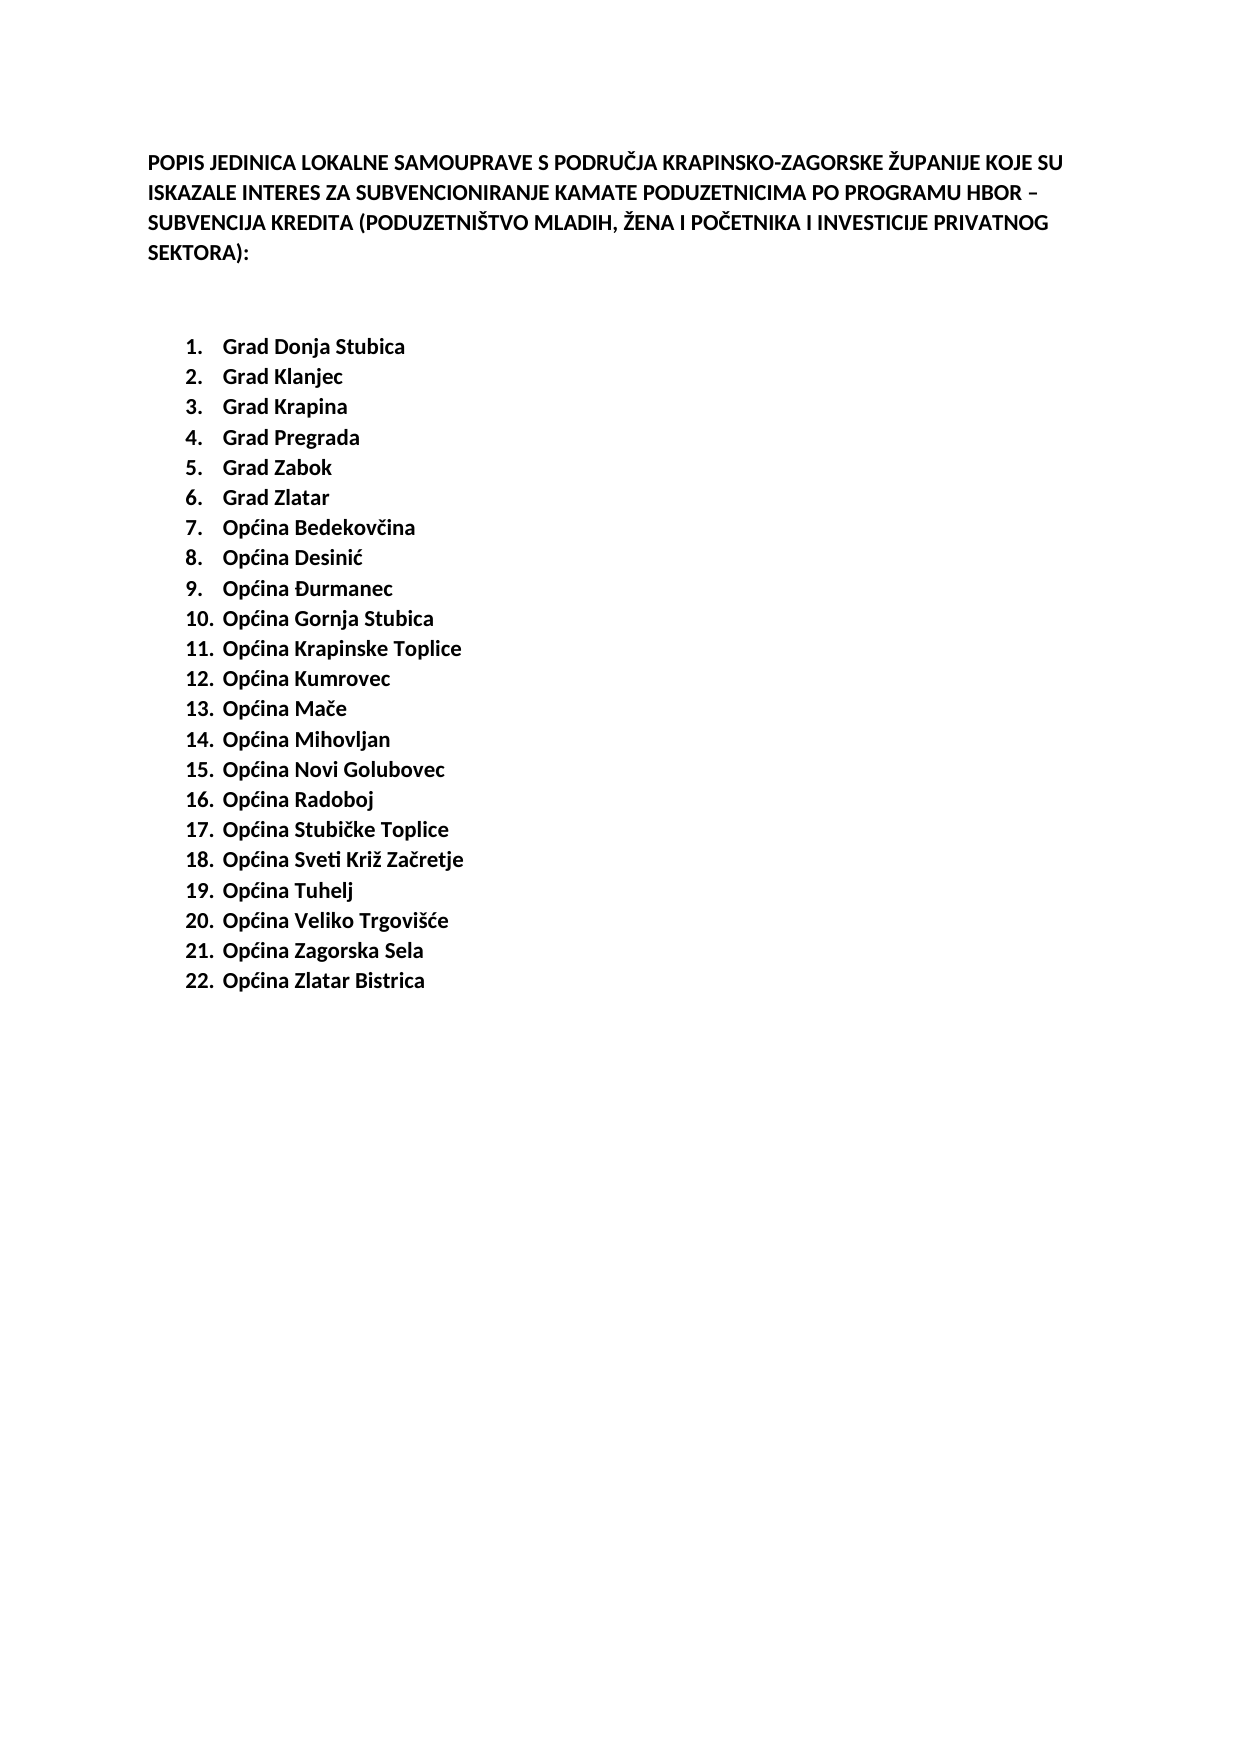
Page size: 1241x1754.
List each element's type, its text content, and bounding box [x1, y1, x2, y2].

list Općina Desinić [185, 543, 1093, 571]
list Općina Kumrovec [185, 664, 1093, 692]
list Grad Donja Stubica [185, 332, 1093, 360]
list Općina Bedekovčina [185, 513, 1093, 541]
list Grad Pregrada [185, 423, 1093, 451]
list Grad Zlatar [185, 483, 1093, 511]
list Općina Zagorska Sela [185, 936, 1093, 964]
list Općina Mihovljan [185, 725, 1093, 753]
list Općina Veliko Trgovišće [185, 906, 1093, 934]
text POPIS JEDINICA LOKALNE SAMOUPRAVE S PODRUČJA KRAPINSKO-ZAGORSKE ŽUPANIJE KOJE SU ISKAZALE INTERES ZA SUBVENCIONIRANJE KAMATE PODUZETNICIMA PO PROGRAMU HBOR – SUBVENCIJA KREDITA (PODUZETNIŠTVO MLADIH, ŽENA I POČETNIKA I INVESTICIJE PRIVATNOG SEKTORA): [148, 148, 1093, 266]
list Grad Klanjec [185, 362, 1093, 390]
list Općina Mače [185, 694, 1093, 722]
list Grad Krapina [185, 392, 1093, 420]
list Općina Radoboj [185, 785, 1093, 813]
list Općina Zlatar Bistrica [185, 966, 1093, 994]
list Općina Tuhelj [185, 876, 1093, 904]
list Grad Zabok [185, 453, 1093, 481]
list Općina Gornja Stubica [185, 604, 1093, 632]
list Općina Đurmanec [185, 574, 1093, 602]
list Općina Krapinske Toplice [185, 634, 1093, 662]
list Općina Novi Golubovec [185, 755, 1093, 783]
list Općina Stubičke Toplice [185, 815, 1093, 843]
list Općina Sveti Križ Začretje [185, 846, 1093, 873]
